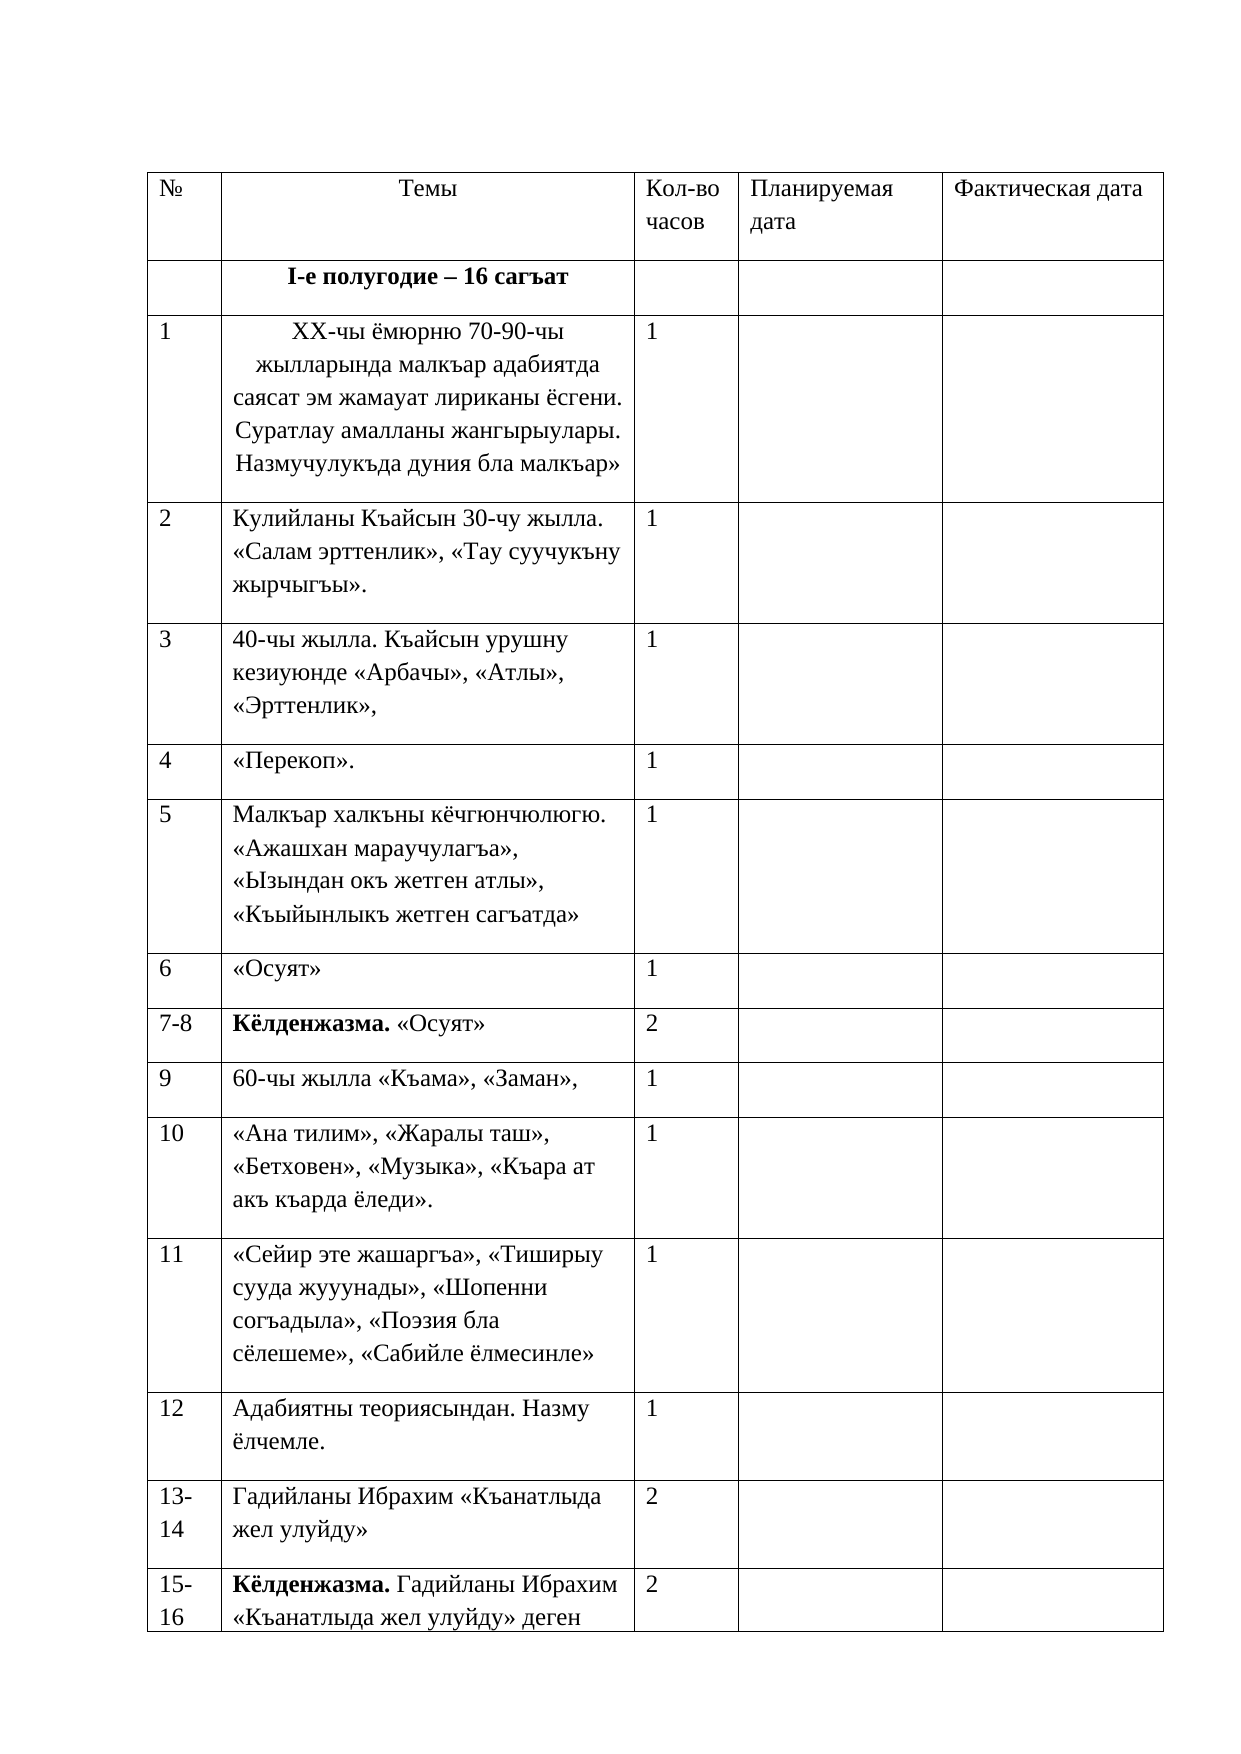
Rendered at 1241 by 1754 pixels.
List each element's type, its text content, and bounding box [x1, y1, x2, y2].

table_cell Малкъар халкъны кёчгюнчюлюгю. «Ажашхан мараучулагъа», «Ызындан окъ жетген атлы», «Къыйынлыкъ жетген сагъатда» [222, 800, 634, 952]
table_cell [943, 1063, 1163, 1117]
table_cell [739, 1118, 942, 1238]
table_cell [739, 1393, 942, 1480]
table_cell [943, 261, 1163, 315]
table_cell [943, 316, 1163, 502]
table_cell [739, 1063, 942, 1117]
table_cell 2 [635, 1481, 738, 1568]
table_cell 1 [635, 503, 738, 623]
table_cell 6 [148, 954, 221, 1007]
table_cell «Перекоп». [222, 745, 634, 798]
table_cell [943, 1009, 1163, 1062]
table_cell Кёлденжазма. «Осуят» [222, 1009, 634, 1062]
table_cell 11 [148, 1239, 221, 1392]
table_cell XX-чы ёмюрню 70-90-чы жылларында малкъар адабиятда саясат эм жамауат лириканы ёсгени. Суратлау амалланы жангырыулары. Назмучулукъда дуния бла малкъар» [222, 316, 634, 502]
table_cell [739, 503, 942, 623]
table_cell [739, 1481, 942, 1568]
table_cell 1 [148, 316, 221, 502]
table_cell 1 [635, 316, 738, 502]
table_cell 1 [635, 1063, 738, 1117]
table_cell [635, 261, 738, 315]
table_cell [943, 954, 1163, 1007]
table_cell [739, 745, 942, 798]
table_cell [222, 1569, 634, 1631]
table_cell [943, 1393, 1163, 1480]
table_cell [739, 1569, 942, 1631]
table_cell 1 [635, 1118, 738, 1238]
table_cell 15-16 [148, 1569, 221, 1631]
table_cell [943, 1239, 1163, 1392]
table_cell 60-чы жылла «Къама», «Заман», [222, 1063, 634, 1117]
table_cell 5 [148, 800, 221, 952]
table_cell «Сейир эте жашаргъа», «Тиширыу сууда жууунады», «Шопенни согъадыла», «Поэзия бла сёлешеме», «Сабийле ёлмесинле» [222, 1239, 634, 1392]
table_cell 9 [148, 1063, 221, 1117]
table_cell «Осуят» [222, 954, 634, 1007]
table_cell [943, 1118, 1163, 1238]
table_cell Гадийланы Ибрахим «Къанатлыда жел улуйду» [222, 1481, 634, 1568]
table_cell [739, 1239, 942, 1392]
table_cell 40-чы жылла. Къайсын урушну кезиуюнде «Арбачы», «Атлы», «Эрттенлик», [222, 624, 634, 744]
table_header Кол-во часов [635, 173, 738, 260]
table_cell [739, 624, 942, 744]
table_cell [943, 503, 1163, 623]
table_cell [739, 954, 942, 1007]
table_cell 13-14 [148, 1481, 221, 1568]
table_header Темы [222, 173, 634, 260]
table_cell [943, 745, 1163, 798]
table_header № [148, 173, 221, 260]
table_cell [943, 1481, 1163, 1568]
table_cell Кулийланы Къайсын 30-чу жылла. «Салам эрттенлик», «Тау суучукъну жырчыгъы». [222, 503, 634, 623]
table_cell 1 [635, 745, 738, 798]
table_cell [739, 800, 942, 952]
table_header Планируемая дата [739, 173, 942, 260]
table_cell [739, 1009, 942, 1062]
table_cell 1 [635, 1393, 738, 1480]
table_cell I-е полугодие – 16 сагъат [222, 261, 634, 315]
table_cell 4 [148, 745, 221, 798]
table_cell [148, 261, 221, 315]
table_cell [739, 316, 942, 502]
table_cell 2 [635, 1569, 738, 1631]
table_cell [943, 800, 1163, 952]
table_cell [943, 1569, 1163, 1631]
table_cell 2 [635, 1009, 738, 1062]
table_header Фактическая дата [943, 173, 1163, 260]
table_cell 1 [635, 954, 738, 1007]
table_cell Адабиятны теориясындан. Назму ёлчемле. [222, 1393, 634, 1480]
table_cell 1 [635, 800, 738, 952]
table_cell 2 [148, 503, 221, 623]
table_cell 3 [148, 624, 221, 744]
table_cell [943, 624, 1163, 744]
table_cell [739, 261, 942, 315]
table_cell 12 [148, 1393, 221, 1480]
table_cell 1 [635, 624, 738, 744]
table_cell 10 [148, 1118, 221, 1238]
table_cell 1 [635, 1239, 738, 1392]
table_cell 7-8 [148, 1009, 221, 1062]
table_cell «Ана тилим», «Жаралы таш», «Бетховен», «Музыка», «Къара ат акъ къарда ёледи». [222, 1118, 634, 1238]
